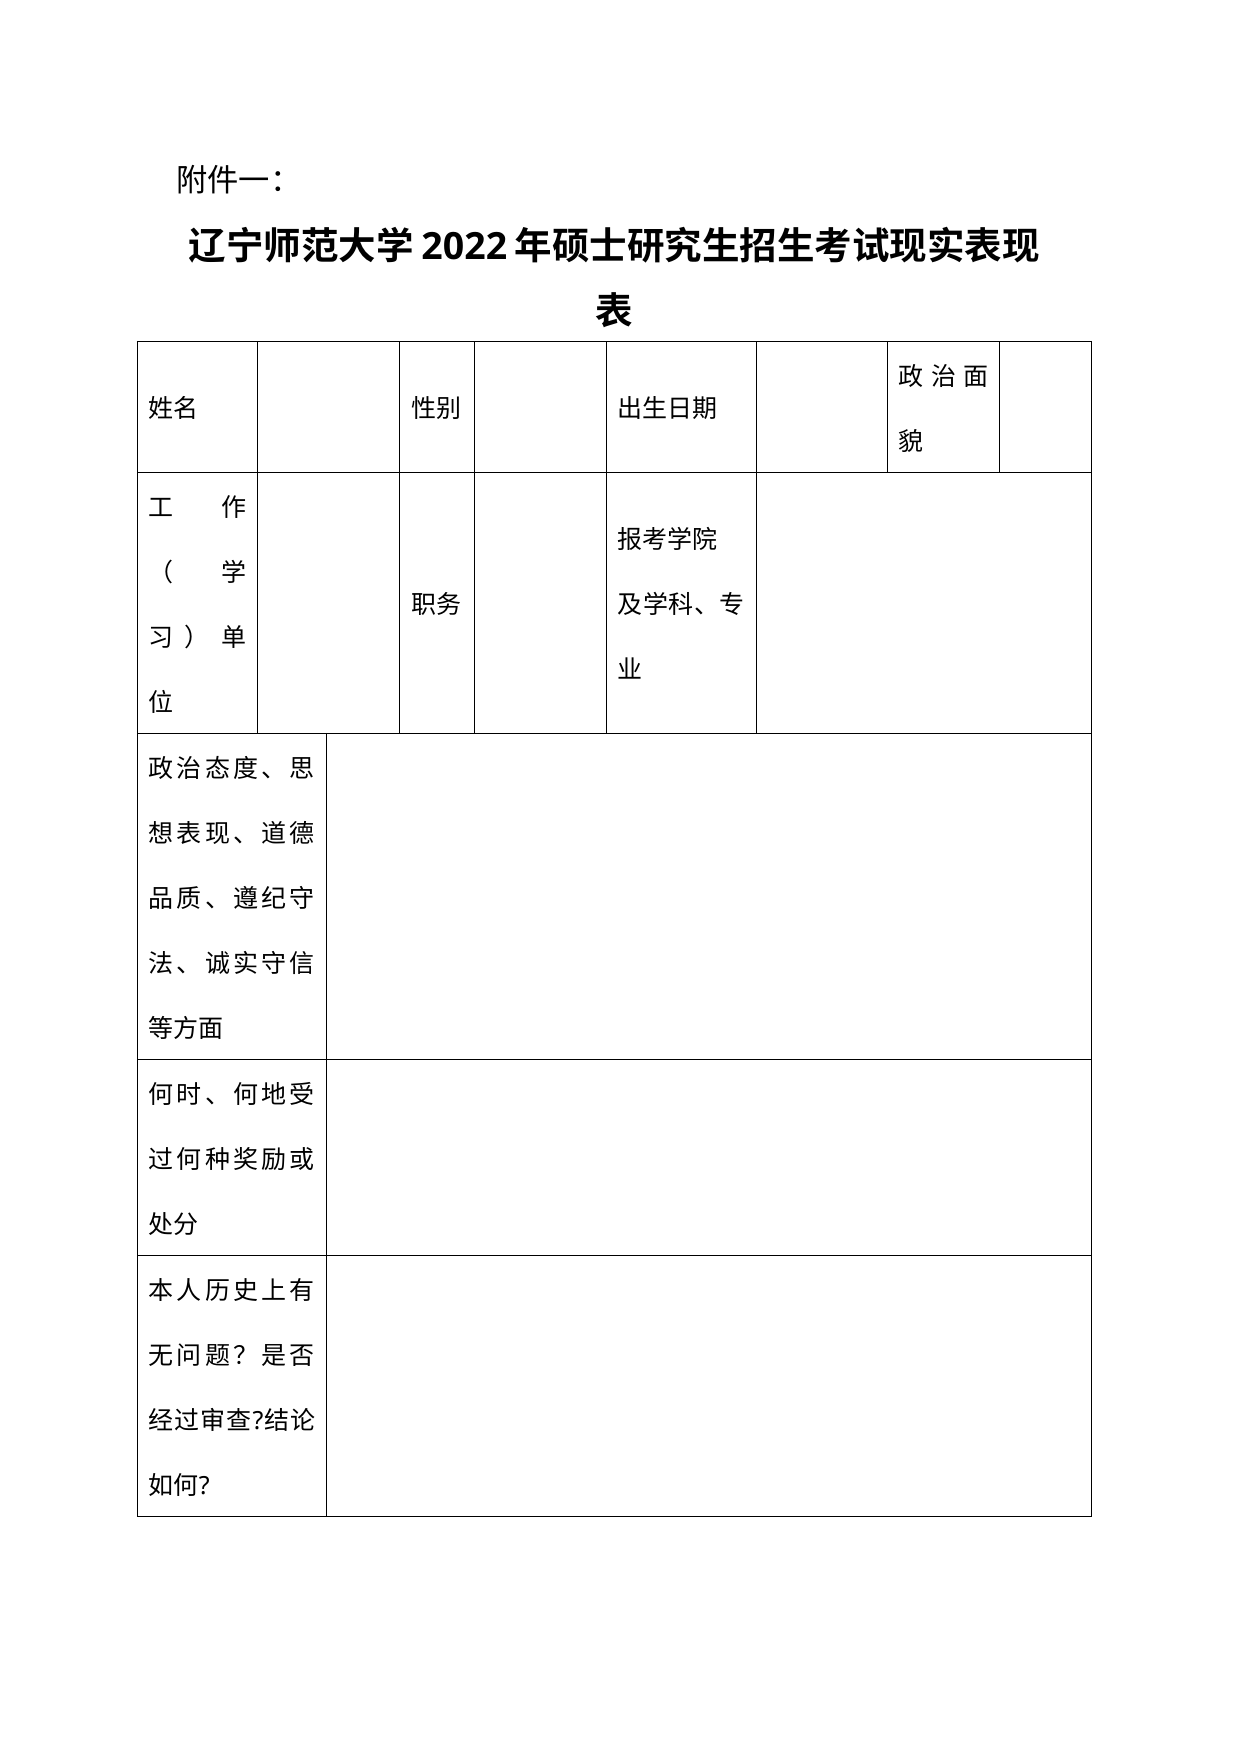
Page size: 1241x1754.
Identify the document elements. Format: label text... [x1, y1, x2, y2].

table_header 政治面貌 [888, 342, 999, 472]
table_cell [327, 1060, 1091, 1255]
table_header [258, 342, 399, 472]
table_cell 职务 [400, 473, 474, 733]
table_cell [475, 473, 606, 733]
table_cell [258, 473, 399, 733]
table_cell [757, 473, 1091, 733]
text 附件一： [176, 146, 1052, 211]
table_cell [327, 1256, 1091, 1516]
text 辽宁师范大学2022年硕士研究生招生考试现实表现表 [176, 211, 1052, 341]
table_header [475, 342, 606, 472]
table_cell [327, 734, 1091, 1059]
table_header 出生日期 [607, 342, 756, 472]
table_cell 工作（学习）单位 [138, 473, 257, 733]
table_header [757, 342, 887, 472]
table_header 性别 [400, 342, 474, 472]
table_header [1000, 342, 1091, 472]
table_header 姓名 [138, 342, 257, 472]
table_cell 何时、何地受过何种奖励或处分 [138, 1060, 326, 1255]
table_cell 本人历史上有无问题？是否经过审查?结论如何? [138, 1256, 326, 1516]
table_cell 政治态度、思想表现、道德品质、遵纪守法、诚实守信等方面 [138, 734, 326, 1059]
table_cell 报考学院 及学科、专业 [607, 473, 756, 733]
